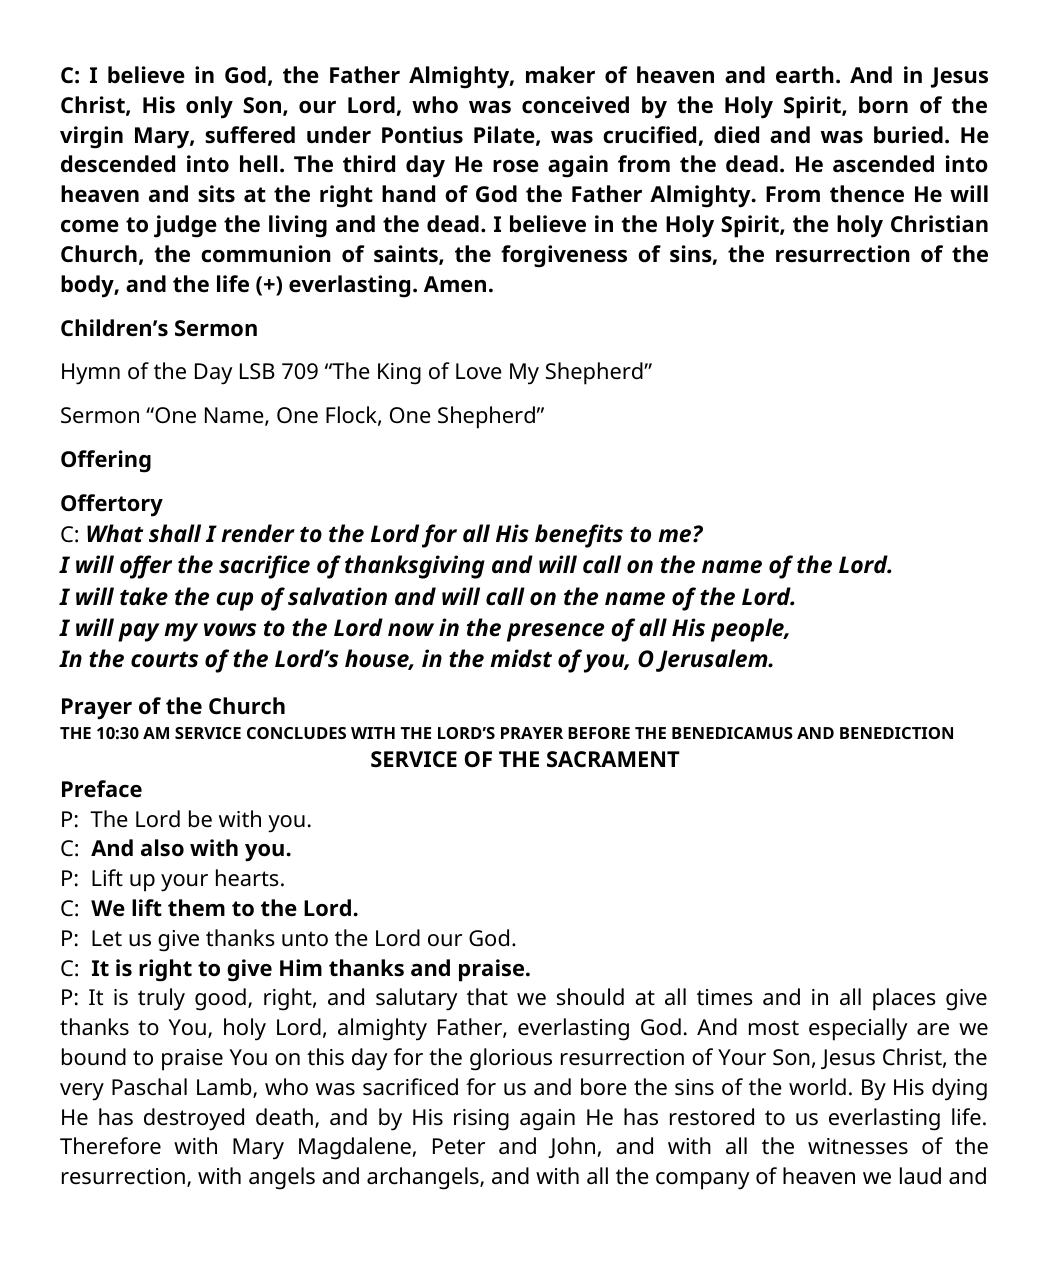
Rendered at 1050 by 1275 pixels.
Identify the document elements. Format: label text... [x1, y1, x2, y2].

text SERVICE OF THE SACRAMENT [60, 744, 990, 774]
text In the courts of the Lord’s house, in the midst of you, O Jerusalem. [60, 643, 990, 674]
text THE 10:30 AM SERVICE CONCLUDES WITH THE LORD’S PRAYER BEFORE THE BENEDICAMUS AND BENEDICTION [60, 721, 990, 744]
text Children’s Sermon [60, 312, 990, 342]
text Preface [60, 774, 990, 803]
text Hymn of the Day LSB 709 “The King of Love My Shepherd” [60, 356, 990, 386]
text P: Let us give thanks unto the Lord our God. [60, 923, 990, 952]
text I will pay my vows to the Lord now in the presence of all His people, [60, 612, 990, 643]
text C: And also with you. [60, 833, 990, 863]
text I will offer the sacrifice of thanksgiving and will call on the name of the Lord. [60, 549, 990, 581]
text P: Lift up your hearts. [60, 863, 990, 893]
text Offertory [60, 488, 990, 518]
text Sermon “One Name, One Flock, One Shepherd” [60, 400, 990, 430]
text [60, 982, 990, 1191]
text Prayer of the Church [60, 691, 990, 721]
text C: It is right to give Him thanks and praise. [60, 952, 990, 982]
text Offering [60, 444, 990, 474]
text P: The Lord be with you. [60, 803, 990, 833]
text C: We lift them to the Lord. [60, 893, 990, 923]
text C: I believe in God, the Father Almighty, maker of heaven and earth. And in Jesus Christ, His only Son, our Lord, who was conceived by the Holy Spirit, born of the virgin Mary, suffered under Pontius Pilate, was crucified, died and was buried. He descended into hell. The third day He rose again from the dead. He ascended into heaven and sits at the right hand of God the Father Almighty. From thence He will come to judge the living and the dead. I believe in the Holy Spirit, the holy Christian Church, the communion of saints, the forgiveness of sins, the resurrection of the body, and the life (+) everlasting. Amen. [60, 60, 990, 298]
text C: What shall I render to the Lord for all His benefits to me? [60, 518, 990, 549]
text I will take the cup of salvation and will call on the name of the Lord. [60, 581, 990, 612]
